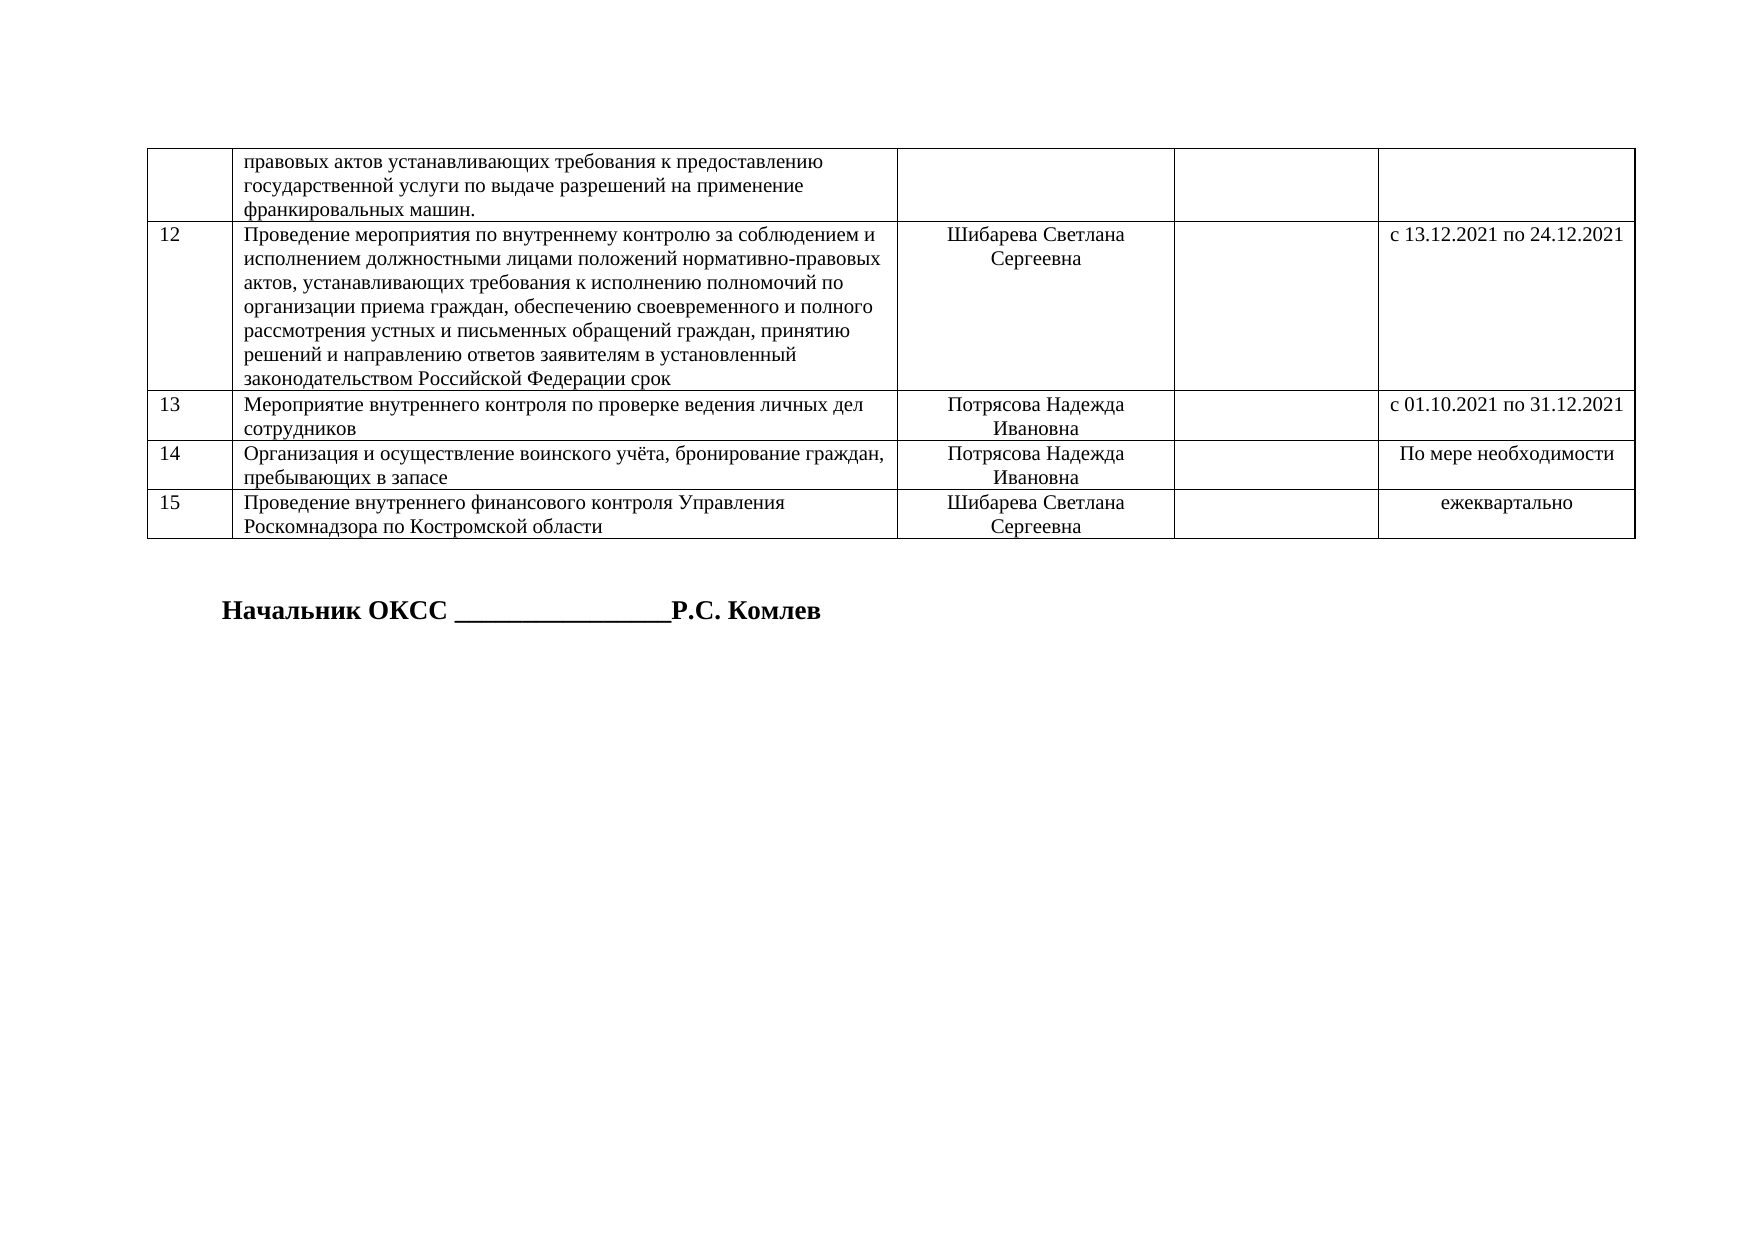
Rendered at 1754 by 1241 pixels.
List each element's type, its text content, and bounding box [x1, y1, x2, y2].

table_cell Потрясова Надежда Ивановна [898, 441, 1174, 489]
table_cell Проведение мероприятия по внутреннему контролю за соблюдением и исполнением должностными лицами положений нормативно-правовых актов, устанавливающих требования к исполнению полномочий по организации приема граждан, обеспечению своевременного и полного рассмотрения устных и письменных обращений граждан, принятию решений и направлению ответов заявителям в установленный законодательством Российской Федерации срок [233, 222, 897, 390]
text Начальник ОКСС ________________Р.С. Комлев [148, 594, 1665, 625]
table_cell [1175, 441, 1378, 489]
table_cell 15 [148, 490, 232, 538]
table_cell [1175, 490, 1378, 538]
table_cell [1175, 391, 1378, 439]
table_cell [1379, 149, 1634, 221]
table_cell 14 [148, 441, 232, 489]
table_cell [1175, 149, 1378, 221]
table_cell Организация и осуществление воинского учёта, бронирование граждан, пребывающих в запасе [233, 441, 897, 489]
table_cell [1175, 222, 1378, 390]
table_cell По мере необходимости [1379, 441, 1634, 489]
table_cell ежеквартально [1379, 490, 1634, 538]
table_cell с 13.12.2021 по 24.12.2021 [1379, 222, 1634, 390]
table_cell Шибарева Светлана Сергеевна [898, 222, 1174, 390]
table_cell 11 [148, 149, 232, 221]
table_cell 12 [148, 222, 232, 390]
table_cell 13 [148, 391, 232, 439]
table_cell Потрясова Надежда Ивановна [898, 391, 1174, 439]
table_cell Шибарева Светлана Сергеевна [898, 490, 1174, 538]
table_cell с 01.10.2021 по 31.12.2021 [1379, 391, 1634, 439]
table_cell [233, 149, 897, 221]
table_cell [898, 149, 1174, 221]
table_cell Проведение внутреннего финансового контроля Управления Роскомнадзора по Костромской области [233, 490, 897, 538]
table_cell Мероприятие внутреннего контроля по проверке ведения личных дел сотрудников [233, 391, 897, 439]
